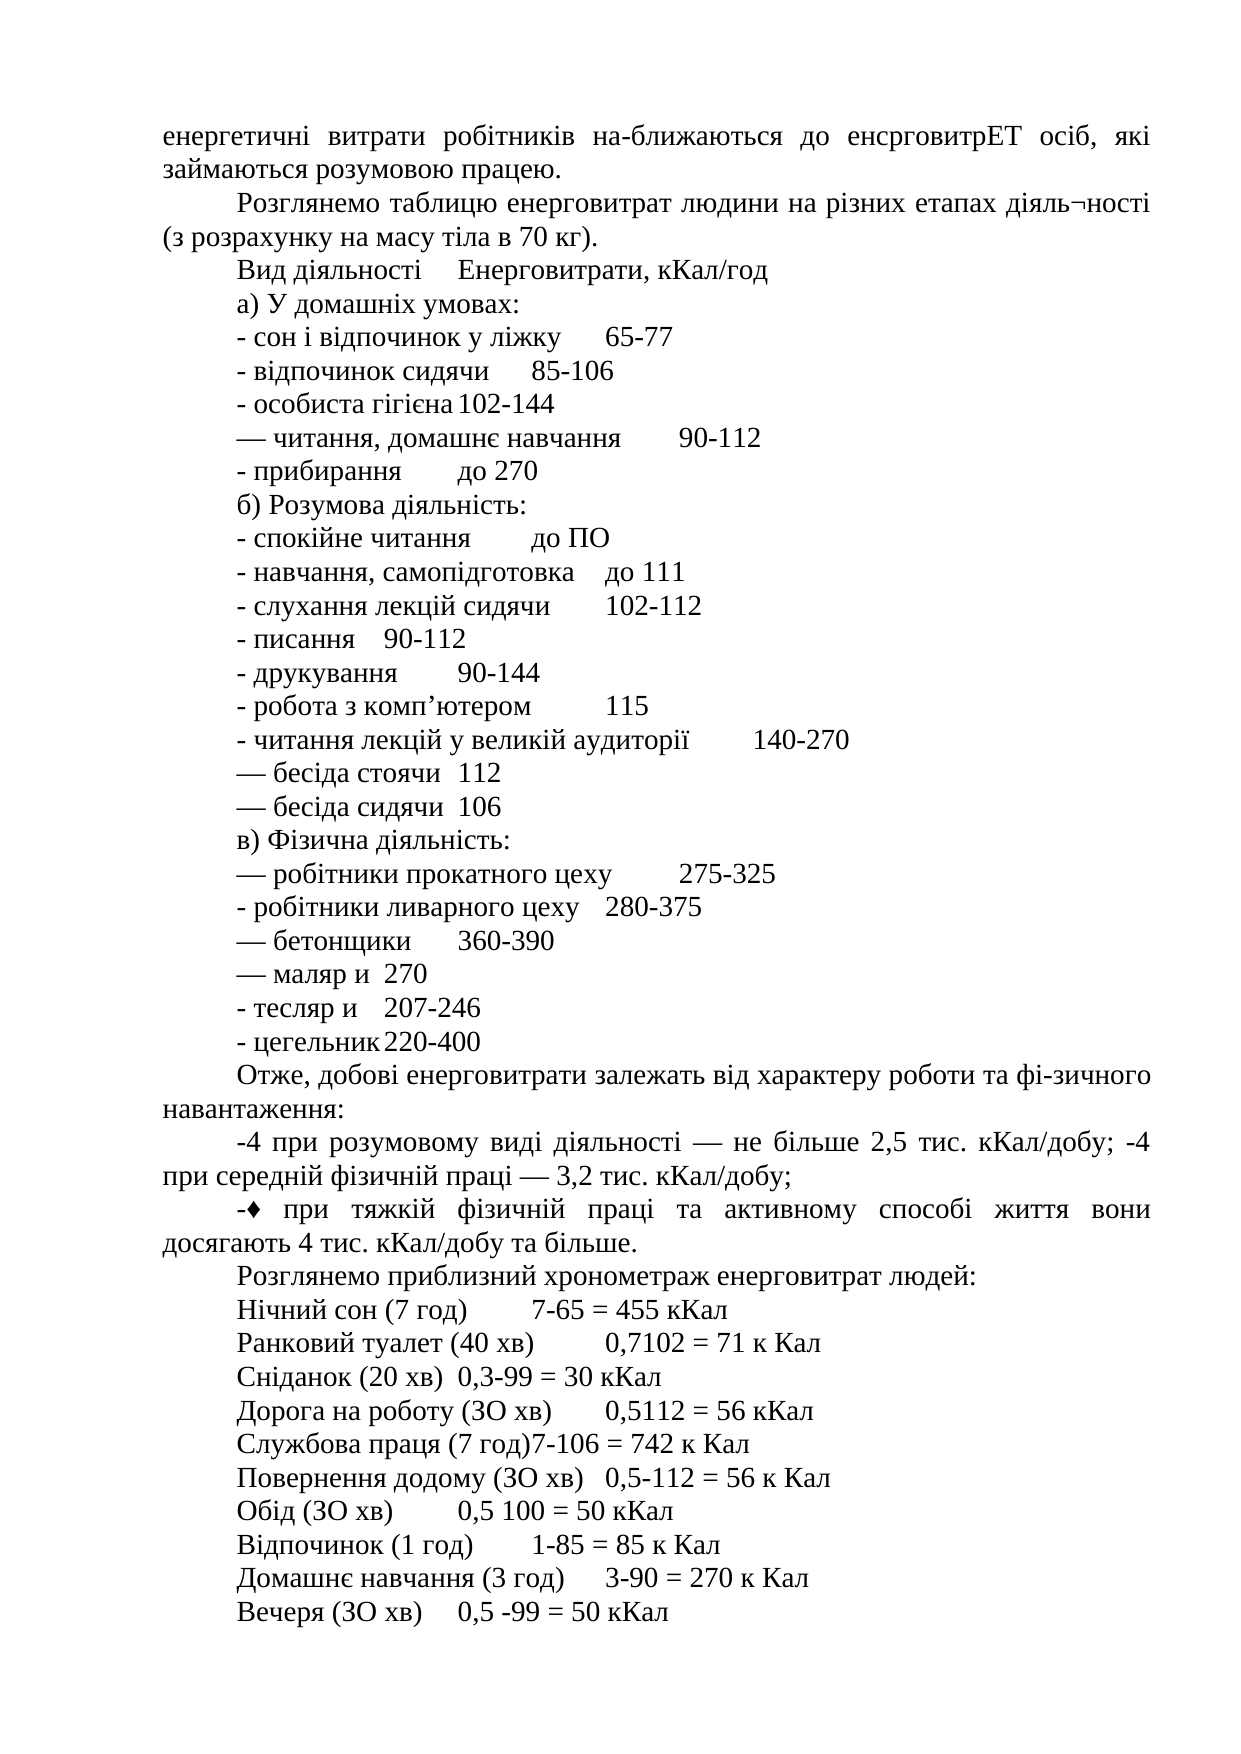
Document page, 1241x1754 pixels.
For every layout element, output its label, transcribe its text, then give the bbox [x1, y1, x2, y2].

text -♦ при тяжкій фізичній праці та активному способі життя вони досягають 4 тис. кКал/добу та більше. [162, 1191, 1152, 1258]
text Повернення додому (ЗО хв) 0,5-112 = 56 к Кал [162, 1460, 1152, 1493]
text - робота з комп’ютером 115 [162, 688, 1152, 722]
text в) Фізична діяльність: [162, 822, 1152, 856]
text -4 при розумовому виді діяльності — не більше 2,5 тис. кКал/добу; -4 при середній фізичній праці — 3,2 тис. кКал/добу; [162, 1124, 1152, 1191]
text Нічний сон (7 год) 7-65 = 455 кКал [162, 1292, 1152, 1326]
text Отже, добові енерговитрати залежать від характеру роботи та фі-зичного навантаження: [162, 1057, 1152, 1124]
text - читання лекцій у великій аудиторії 140-270 [162, 722, 1152, 755]
text - слухання лекцій сидячи 102-112 [162, 588, 1152, 621]
text Розглянемо приблизний хронометраж енерговитрат людей: [162, 1258, 1152, 1292]
text - особиста гігієна 102-144 [162, 386, 1152, 420]
text Службова праця (7 год) 7-106 = 742 к Кал [162, 1426, 1152, 1460]
text - писання 90-112 [162, 621, 1152, 655]
text б) Розумова діяльність: [162, 487, 1152, 521]
text Домашнє навчання (3 год) 3-90 = 270 к Кал [162, 1560, 1152, 1594]
text - робітники ливарного цеху 280-375 [162, 889, 1152, 923]
text — бетонщики 360-390 [162, 923, 1152, 957]
text — читання, домашнє навчання 90-112 [162, 420, 1152, 453]
text - навчання, самопідготовка до 111 [162, 554, 1152, 588]
text - спокійне читання до ПО [162, 521, 1152, 554]
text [162, 118, 1152, 185]
text - сон і відпочинок у ліжку 65-77 [162, 319, 1152, 353]
text - відпочинок сидячи 85-106 [162, 353, 1152, 386]
text а) У домашніх умовах: [162, 286, 1152, 319]
text - тесляр и 207-246 [162, 990, 1152, 1024]
text Вечеря (ЗО хв) 0,5 -99 = 50 кКал [162, 1594, 1152, 1627]
text — маляр и 270 [162, 957, 1152, 990]
text Дорога на роботу (ЗО хв) 0,5112 = 56 кКал [162, 1393, 1152, 1426]
text Обід (ЗО хв) 0,5 100 = 50 кКал [162, 1493, 1152, 1527]
text Вид діяльності Енерговитрати, кКал/год [162, 252, 1152, 286]
text Сніданок (20 хв) 0,3-99 = 30 кКал [162, 1359, 1152, 1393]
text - друкування 90-144 [162, 655, 1152, 688]
text — бесіда сидячи 106 [162, 789, 1152, 822]
text — бесіда стоячи 112 [162, 755, 1152, 789]
text - цегельник 220-400 [162, 1024, 1152, 1057]
text Відпочинок (1 год) 1-85 = 85 к Кал [162, 1527, 1152, 1560]
text Ранковий туалет (40 хв) 0,7102 = 71 к Кал [162, 1326, 1152, 1359]
text - прибирання до 270 [162, 453, 1152, 487]
text Розглянемо таблицю енерговитрат людини на різних етапах діяль¬ності (з розрахунку на масу тіла в 70 кг). [162, 185, 1152, 252]
text — робітники прокатного цеху 275-325 [162, 856, 1152, 889]
